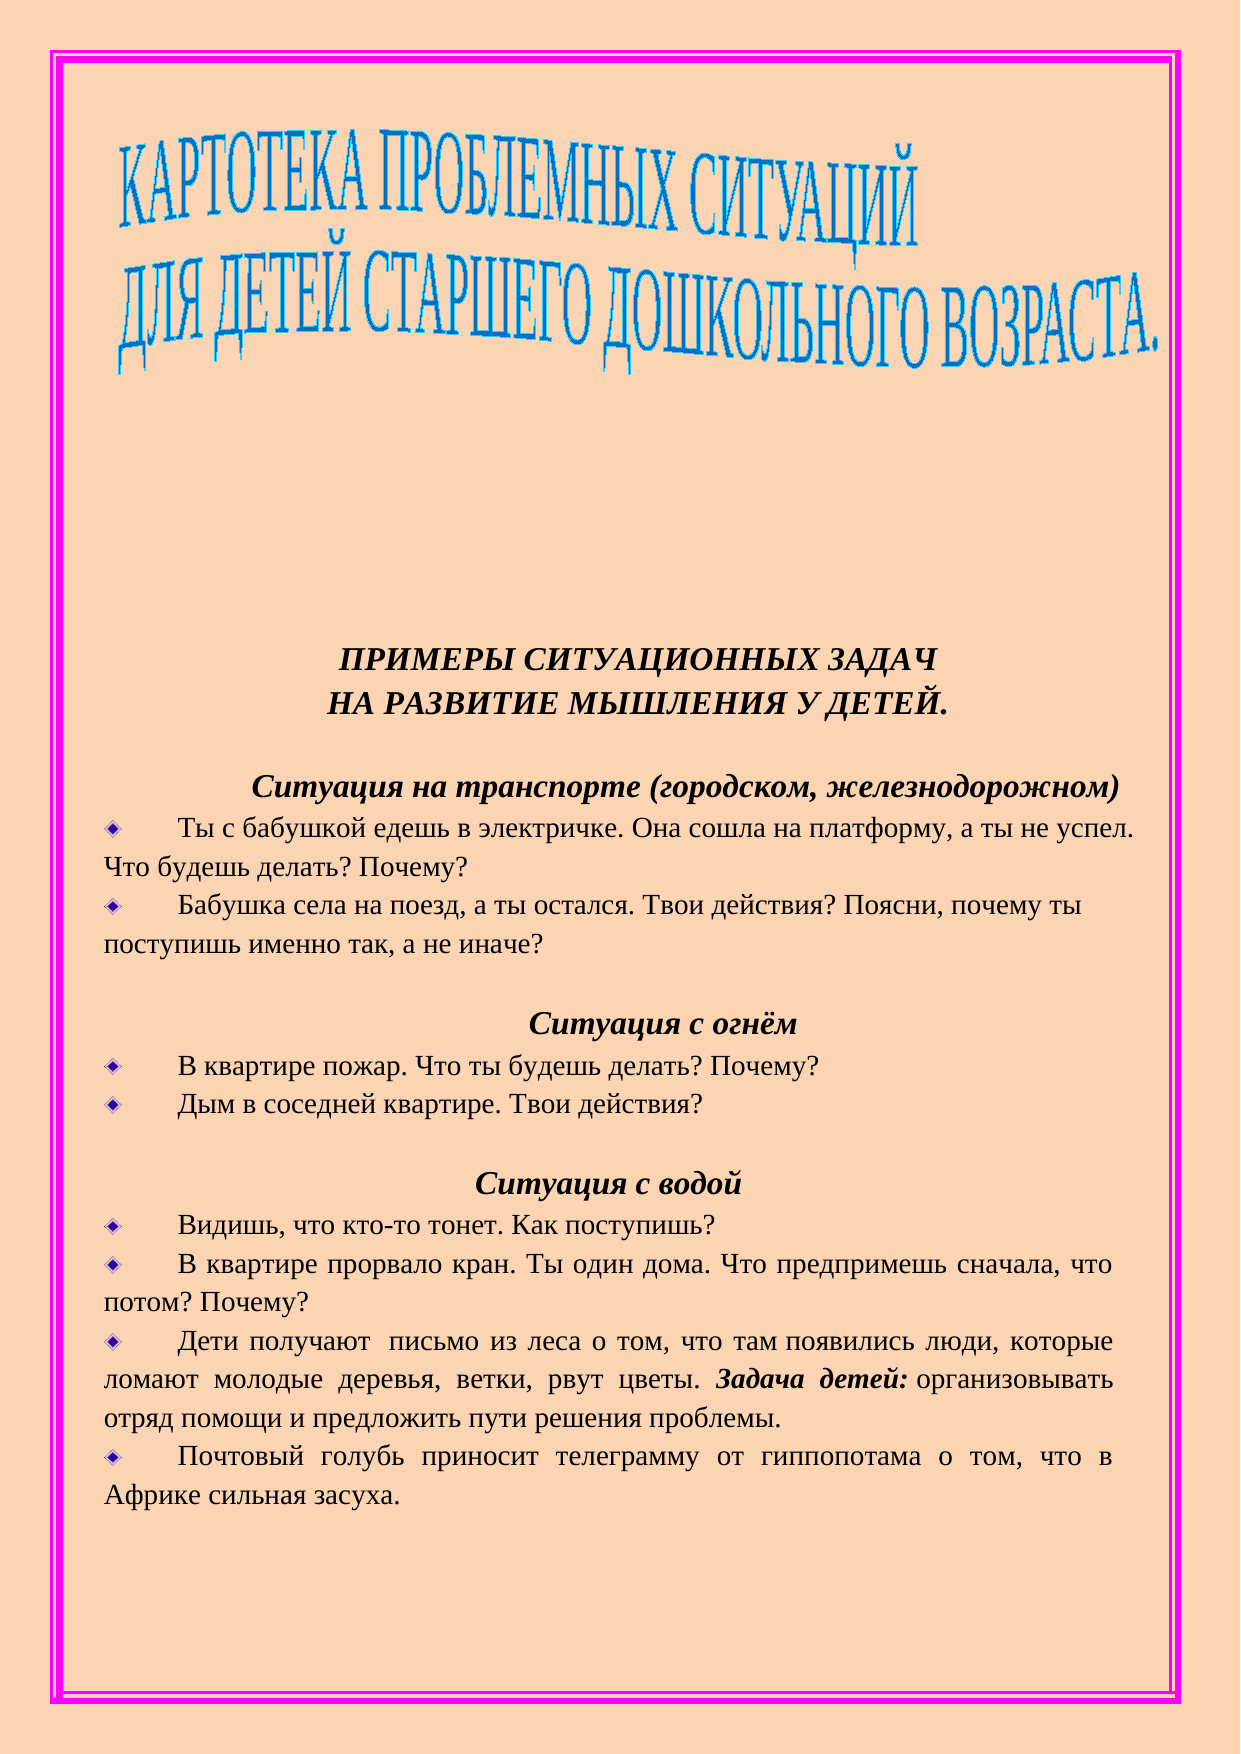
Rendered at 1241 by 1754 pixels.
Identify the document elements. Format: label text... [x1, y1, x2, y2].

picture [104, 1218, 122, 1235]
list Ты с бабушкой едешь в электричке. Она сошла на платформу, а ты не успел. Что будешь делать? Почему? [103, 810, 1169, 882]
list Бабушка села на поезд, а ты остался. Твои действия? Поясни, почему ты поступишь именно так, а не иначе? [103, 887, 1113, 959]
list В квартире пожар. Что ты будешь делать? Почему? [103, 1048, 1113, 1081]
picture [104, 1096, 122, 1114]
text ПРИМЕРЫ СИТУАЦИОННЫХ ЗАДАЧ [103, 639, 1169, 678]
picture [104, 898, 122, 915]
text Ситуация с водой [103, 1163, 1113, 1202]
text НА РАЗВИТИЕ МЫШЛЕНИЯ У ДЕТЕЙ. [103, 683, 1169, 722]
picture [104, 1058, 122, 1075]
picture [104, 820, 122, 838]
picture [104, 1333, 122, 1351]
text Ситуация с огнём [103, 964, 1113, 1042]
picture [104, 1449, 122, 1466]
list В квартире прорвало кран. Ты один дома. Что предпримешь сначала, что потом? Почему? [103, 1246, 1113, 1318]
picture [104, 1256, 122, 1274]
list Видишь, что кто-то тонет. Как поступишь? [103, 1207, 1113, 1241]
list Дым в соседней квартире. Твои действия? [103, 1086, 1113, 1120]
list Почтовый голубь приносит телеграмму от гиппопотама о том, что в Африке сильная засуха. [103, 1438, 1113, 1511]
list Дети получают письмо из леса о том, что там появились люди, которые ломают молодые деревья, ветки, рвут цветы. Задача детей: организовывать отряд помощи и предложить пути решения проблемы. [103, 1323, 1113, 1433]
text Ситуация на транспорте (городском, железнодорожном) [200, 766, 1169, 804]
